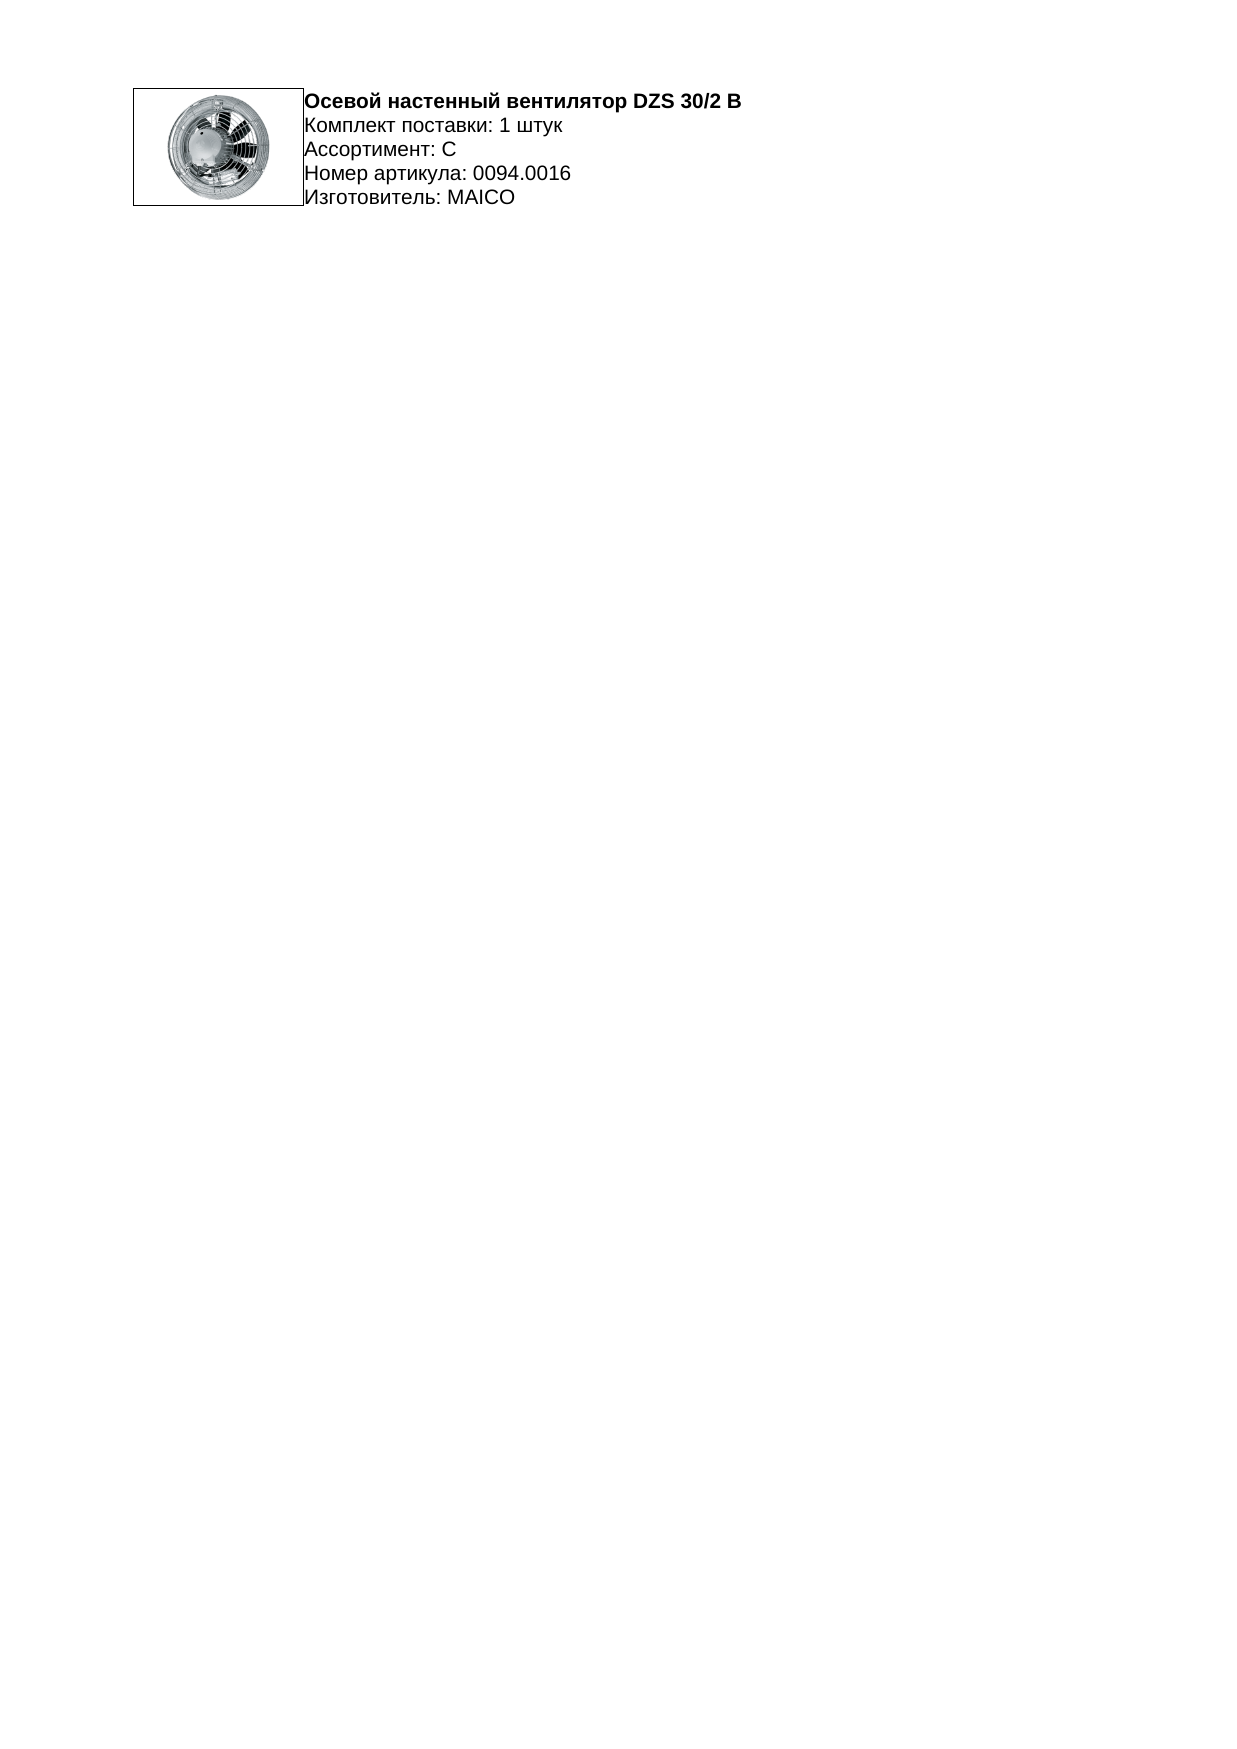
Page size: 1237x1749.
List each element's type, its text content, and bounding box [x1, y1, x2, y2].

picture [134, 89, 303, 205]
text Осевой настенный вентилятор DZS 30/2 BКомплект поставки: 1 штукАссортимент: C Номер артикула: 0094.0016Изготовитель: MAICO [133, 89, 1148, 208]
